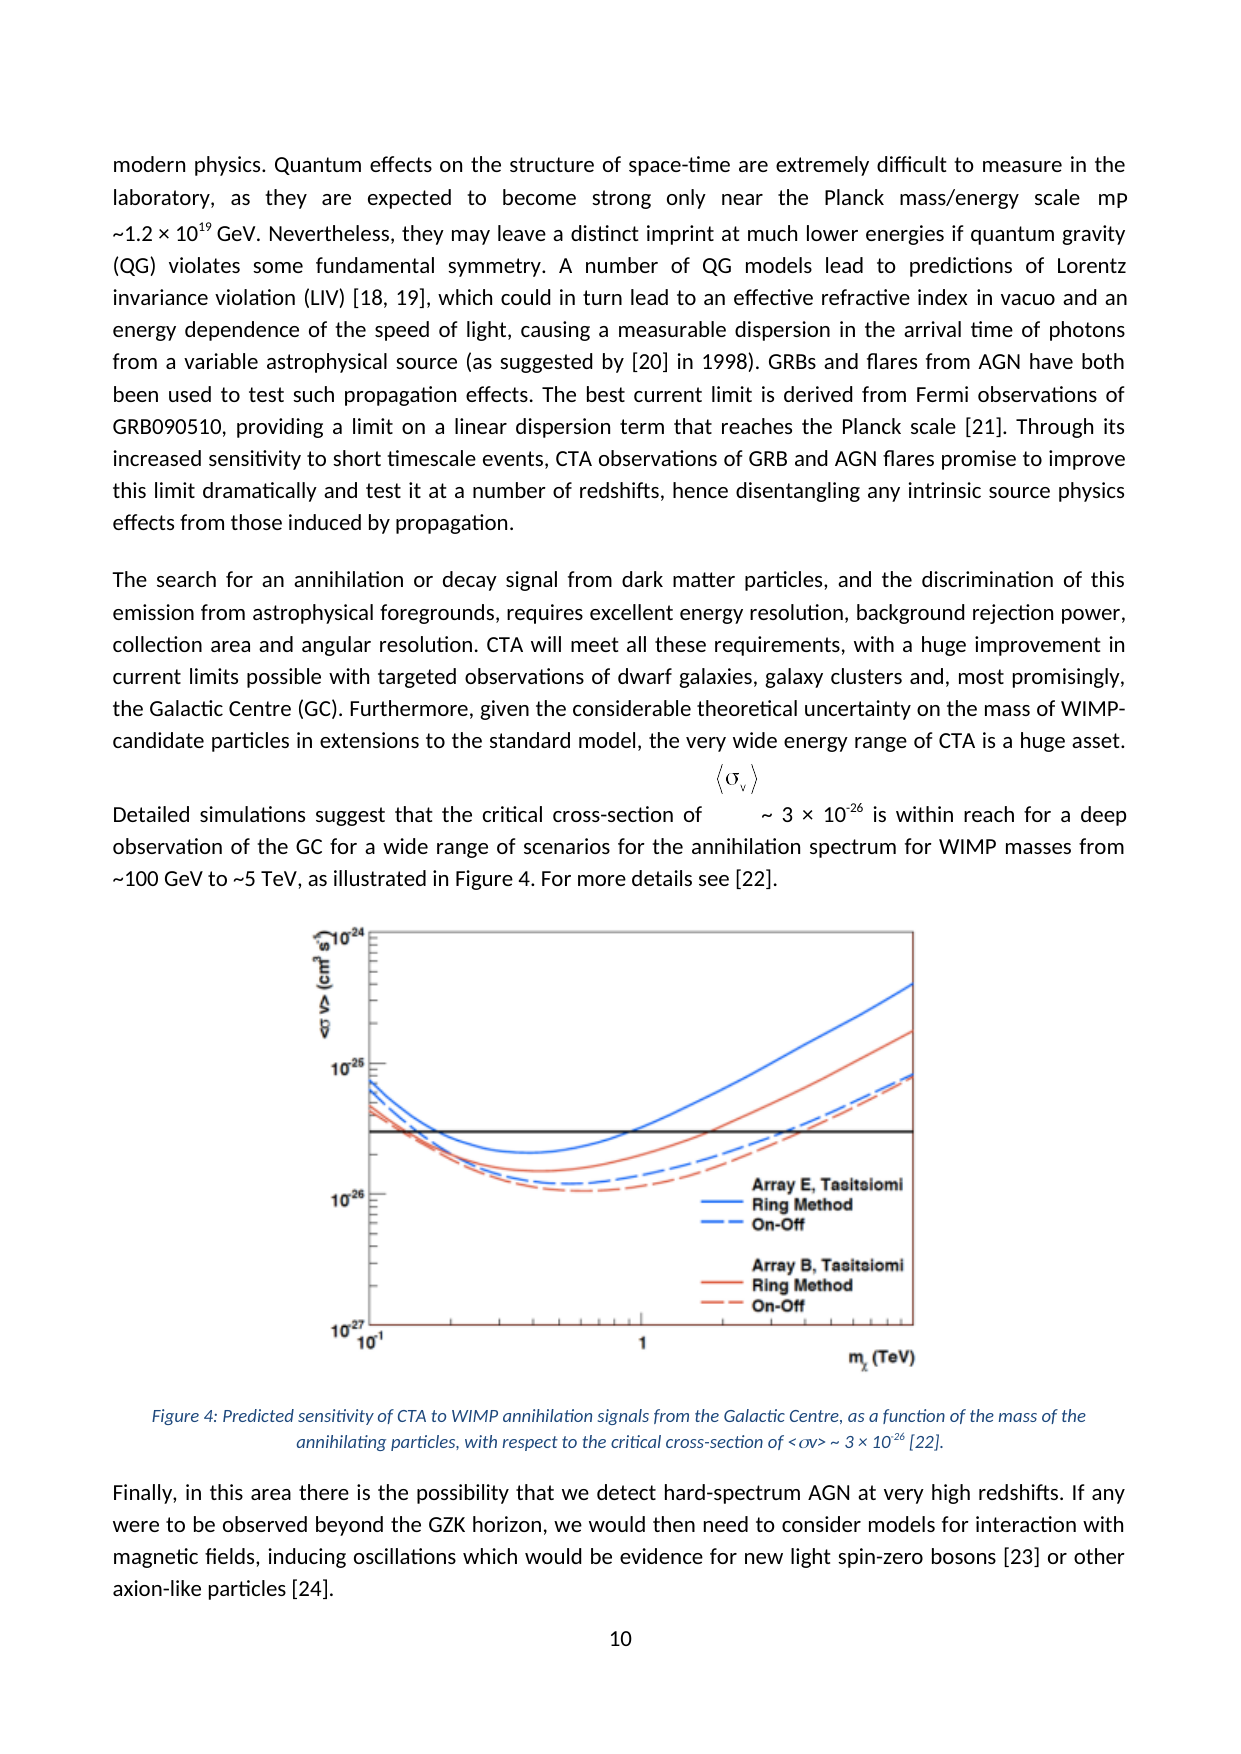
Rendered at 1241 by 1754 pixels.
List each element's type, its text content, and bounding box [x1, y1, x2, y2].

text Finally, in this area there is the possibility that we detect hard-spectrum AGN at very high redshifts. If any were to be observed beyond the GZK horizon, we would then need to consider models for interaction with magnetic fields, inducing oscillations which would be evidence for new light spin-zero bosons [23] or other axion-like particles [24]. [112, 1478, 1128, 1602]
text The search for an annihilation or decay signal from dark matter particles, and the discrimination of this emission from astrophysical foregrounds, requires excellent energy resolution, background rejection power, collection area and angular resolution. CTA will meet all these requirements, with a huge improvement in current limits possible with targeted observations of dwarf galaxies, galaxy clusters and, most promisingly, the Galactic Centre (GC). Furthermore, given the considerable theoretical uncertainty on the mass of WIMP-candidate particles in extensions to the standard model, the very wide energy range of CTA is a huge asset. Detailed simulations suggest that the critical cross-section of ~ 3 × 10-26 cm3s-1 is within reach for a deep observation of the GC for a wide range of scenarios for the annihilation spectrum for WIMP masses from ~100 GeV to ~5 TeV, as illustrated in Figure 4. For more details see [22]. [112, 566, 1128, 892]
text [112, 150, 1128, 536]
